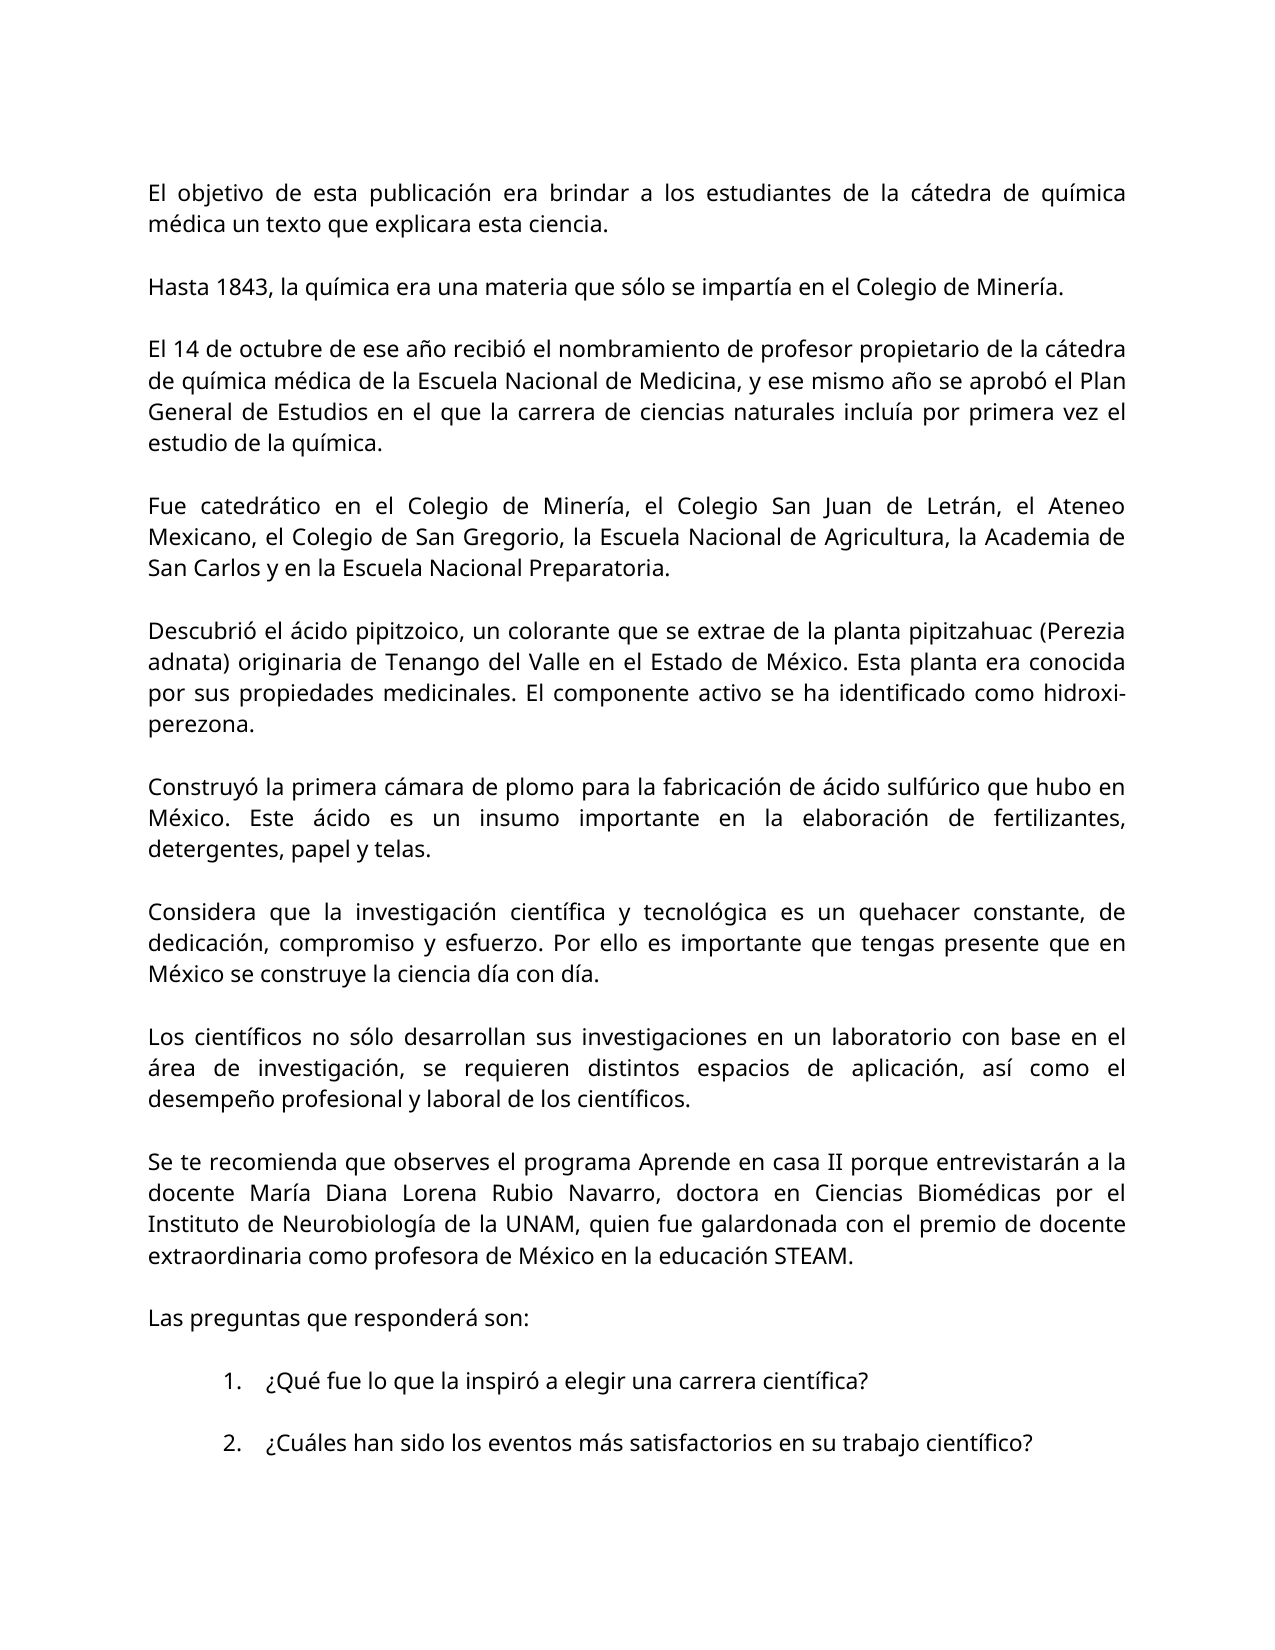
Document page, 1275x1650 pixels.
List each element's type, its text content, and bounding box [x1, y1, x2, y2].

text Considera que la investigación científica y tecnológica es un quehacer constante, de dedicación, compromiso y esfuerzo. Por ello es importante que tengas presente que en México se construye la ciencia día con día. [148, 896, 1127, 990]
text Hasta 1843, la química era una materia que sólo se impartía en el Colegio de Minería. [148, 271, 1127, 302]
text Los científicos no sólo desarrollan sus investigaciones en un laboratorio con base en el área de investigación, se requieren distintos espacios de aplicación, así como el desempeño profesional y laboral de los científicos. [148, 1021, 1127, 1115]
text Fue catedrático en el Colegio de Minería, el Colegio San Juan de Letrán, el Ateneo Mexicano, el Colegio de San Gregorio, la Escuela Nacional de Agricultura, la Academia de San Carlos y en la Escuela Nacional Preparatoria. [148, 490, 1127, 583]
text Se te recomienda que observes el programa Aprende en casa II porque entrevistarán a la docente María Diana Lorena Rubio Navarro, doctora en Ciencias Biomédicas por el Instituto de Neurobiología de la UNAM, quien fue galardonada con el premio de docente extraordinaria como profesora de México en la educación STEAM. [148, 1146, 1127, 1271]
text 1. ¿Qué fue lo que la inspiró a elegir una carrera científica? [223, 1365, 1127, 1396]
text 2. ¿Cuáles han sido los eventos más satisfactorios en su trabajo científico? [223, 1427, 1127, 1458]
text Construyó la primera cámara de plomo para la fabricación de ácido sulfúrico que hubo en México. Este ácido es un insumo importante en la elaboración de fertilizantes, detergentes, papel y telas. [148, 771, 1127, 865]
text Las preguntas que responderá son: [148, 1302, 1127, 1333]
text Descubrió el ácido pipitzoico, un colorante que se extrae de la planta pipitzahuac (Perezia adnata) originaria de Tenango del Valle en el Estado de México. Esta planta era conocida por sus propiedades medicinales. El componente activo se ha identificado como hidroxi-perezona. [148, 615, 1127, 740]
text El 14 de octubre de ese año recibió el nombramiento de profesor propietario de la cátedra de química médica de la Escuela Nacional de Medicina, y ese mismo año se aprobó el Plan General de Estudios en el que la carrera de ciencias naturales incluía por primera vez el estudio de la química. [148, 333, 1127, 458]
text El objetivo de esta publicación era brindar a los estudiantes de la cátedra de química médica un texto que explicara esta ciencia. [148, 177, 1127, 240]
